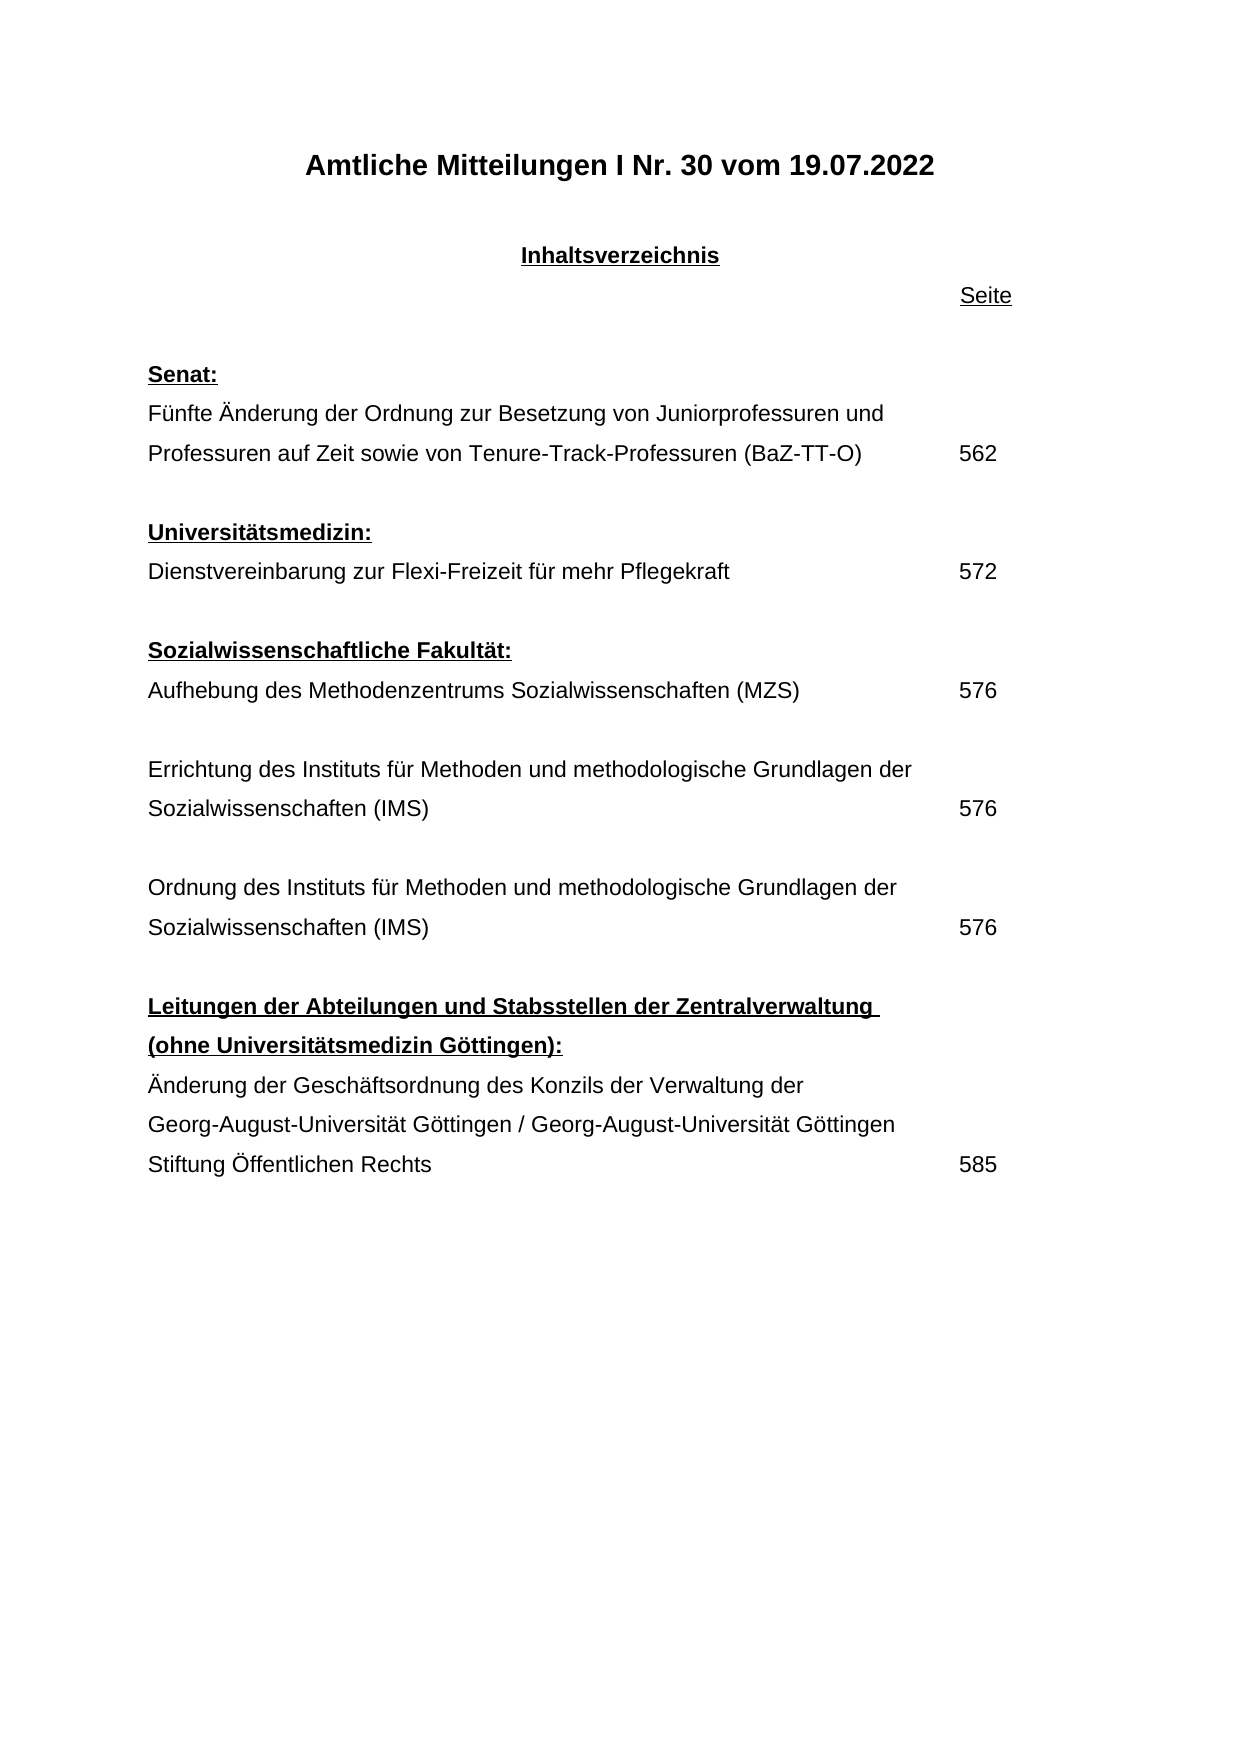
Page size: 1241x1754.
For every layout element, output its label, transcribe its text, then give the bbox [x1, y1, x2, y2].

text Aufhebung des Methodenzentrums Sozialwissenschaften (MZS) 576 [148, 677, 1093, 703]
text Amtliche Mitteilungen I Nr. 30 vom 19.07.2022 [148, 148, 1093, 181]
text (ohne Universitätsmedizin Göttingen): [148, 1032, 1093, 1058]
text Seite [148, 282, 1093, 308]
text Änderung der Geschäftsordnung des Konzils der Verwaltung der [148, 1072, 1093, 1098]
text Professuren auf Zeit sowie von Tenure-Track-Professuren (BaZ-TT-O) 562 [148, 440, 1093, 466]
text Leitungen der Abteilungen und Stabsstellen der Zentralverwaltung [148, 993, 1093, 1019]
text Dienstvereinbarung zur Flexi-Freizeit für mehr Pflegekraft 572 [148, 558, 1093, 585]
text Senat: [148, 361, 1093, 387]
text Sozialwissenschaftliche Fakultät: [148, 637, 1093, 664]
text Georg-August-Universität Göttingen / Georg-August-Universität Göttingen [148, 1111, 1093, 1137]
text Errichtung des Instituts für Methoden und methodologische Grundlagen der Sozialwissenschaften (IMS) 576 [148, 756, 1093, 822]
text Stiftung Öffentlichen Rechts 585 [148, 1151, 1093, 1177]
text Ordnung des Instituts für Methoden und methodologische Grundlagen der Sozialwissenschaften (IMS) 576 [148, 874, 1093, 940]
text Inhaltsverzeichnis [148, 242, 1093, 269]
text Fünfte Änderung der Ordnung zur Besetzung von Juniorprofessuren und [148, 400, 1093, 427]
text Universitätsmedizin: [148, 519, 1093, 545]
